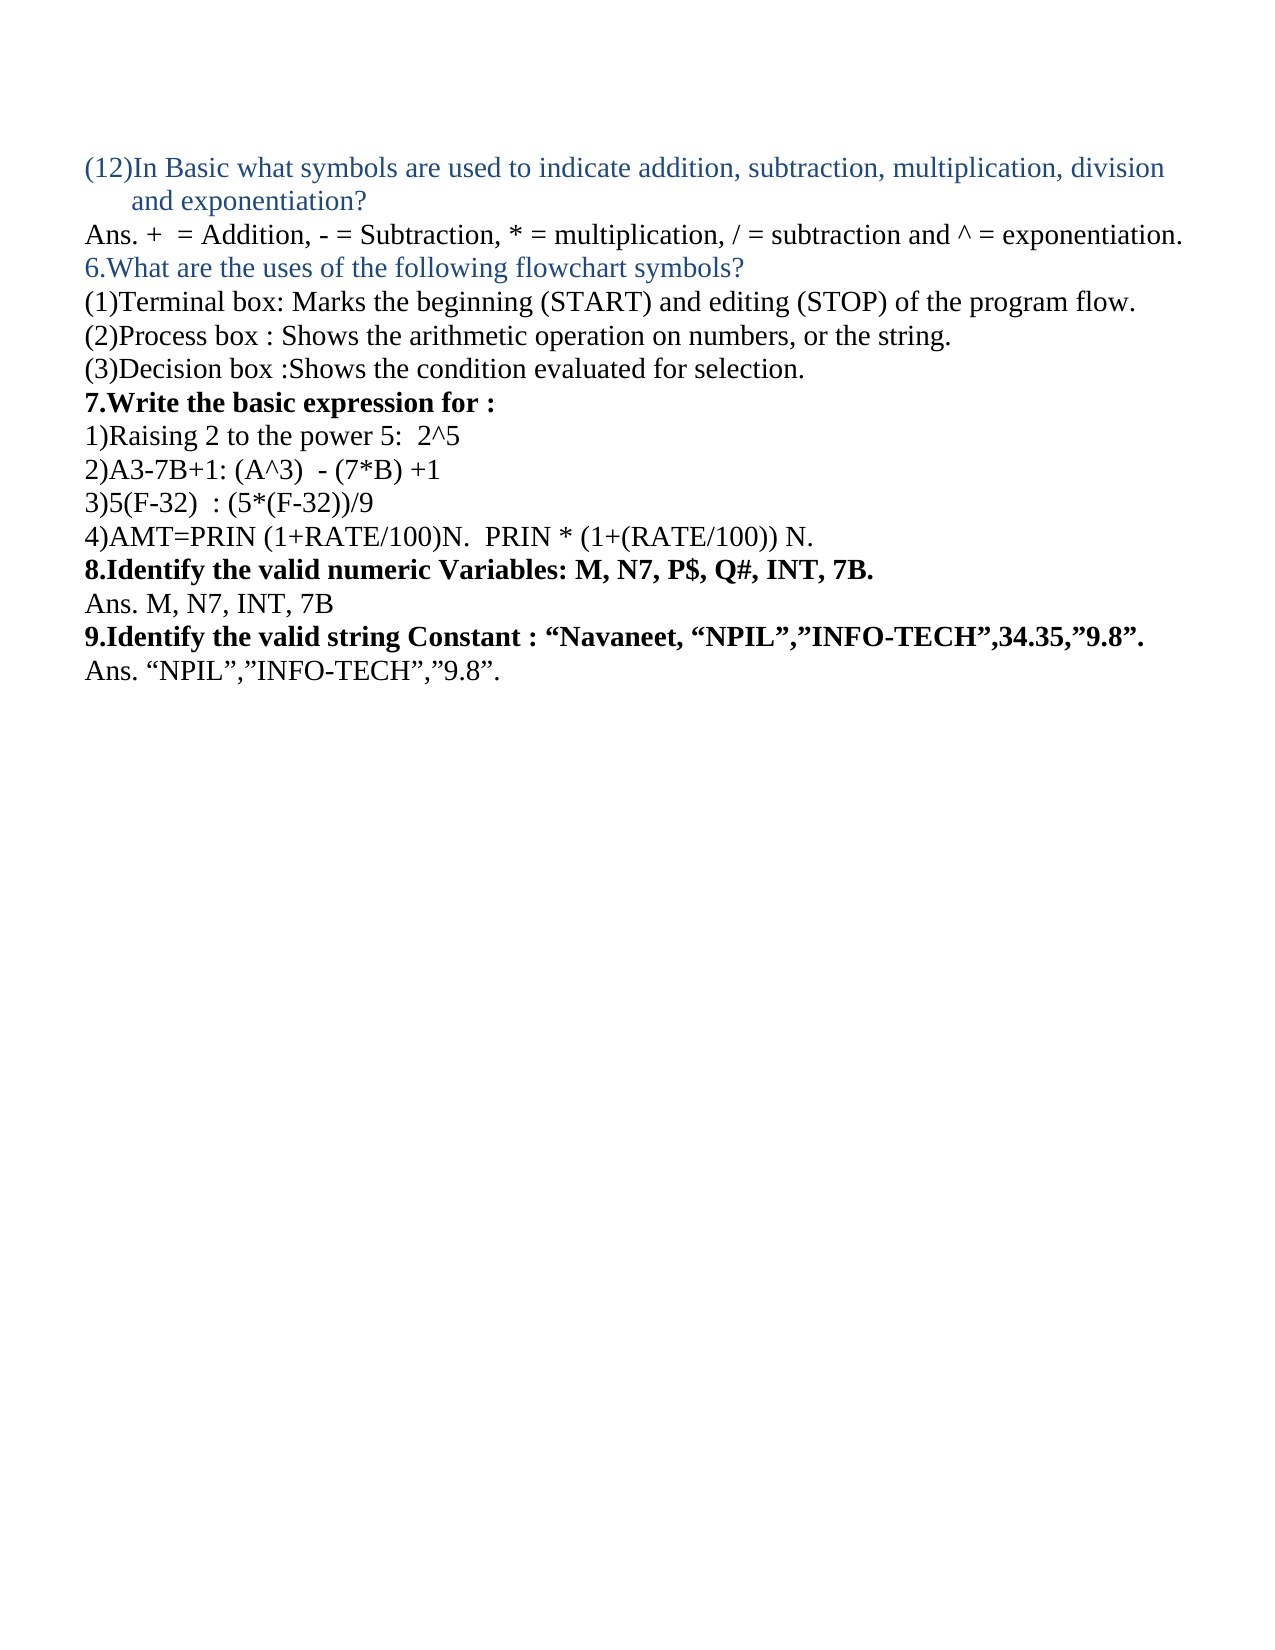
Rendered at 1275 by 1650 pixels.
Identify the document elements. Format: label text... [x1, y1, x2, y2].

text Ans. “NPIL”,”INFO-TECH”,”9.8”. [84, 653, 1200, 687]
text (12)In Basic what symbols are used to indicate addition, subtraction, multiplication, division and exponentiation? [84, 150, 1200, 217]
text 7.Write the basic expression for : [84, 385, 1200, 418]
text (2)Process box : Shows the arithmetic operation on numbers, or the string. [84, 318, 1200, 351]
text 2)A3-7B+1: (A^3) - (7*B) +1 [84, 452, 1200, 485]
text (3)Decision box :Shows the condition evaluated for selection. [84, 351, 1200, 385]
text Ans. + = Addition, - = Subtraction, * = multiplication, / = subtraction and ^ = exponentiation. [84, 217, 1200, 251]
text 6.What are the uses of the following flowchart symbols? [84, 251, 1200, 284]
text (1)Terminal box: Marks the beginning (START) and editing (STOP) of the program flow. [84, 284, 1200, 318]
text Ans. M, N7, INT, 7B [84, 586, 1200, 619]
text 3)5(F-32) : (5*(F-32))/9 [84, 485, 1200, 519]
text 4)AMT=PRIN (1+RATE/100)N. PRIN * (1+(RATE/100)) N. [84, 519, 1200, 552]
text 1)Raising 2 to the power 5: 2^5 [84, 418, 1200, 452]
text 8.Identify the valid numeric Variables: M, N7, P$, Q#, INT, 7B. [84, 552, 1200, 586]
text 9.Identify the valid string Constant : “Navaneet, “NPIL”,”INFO-TECH”,34.35,”9.8”. [84, 619, 1200, 653]
